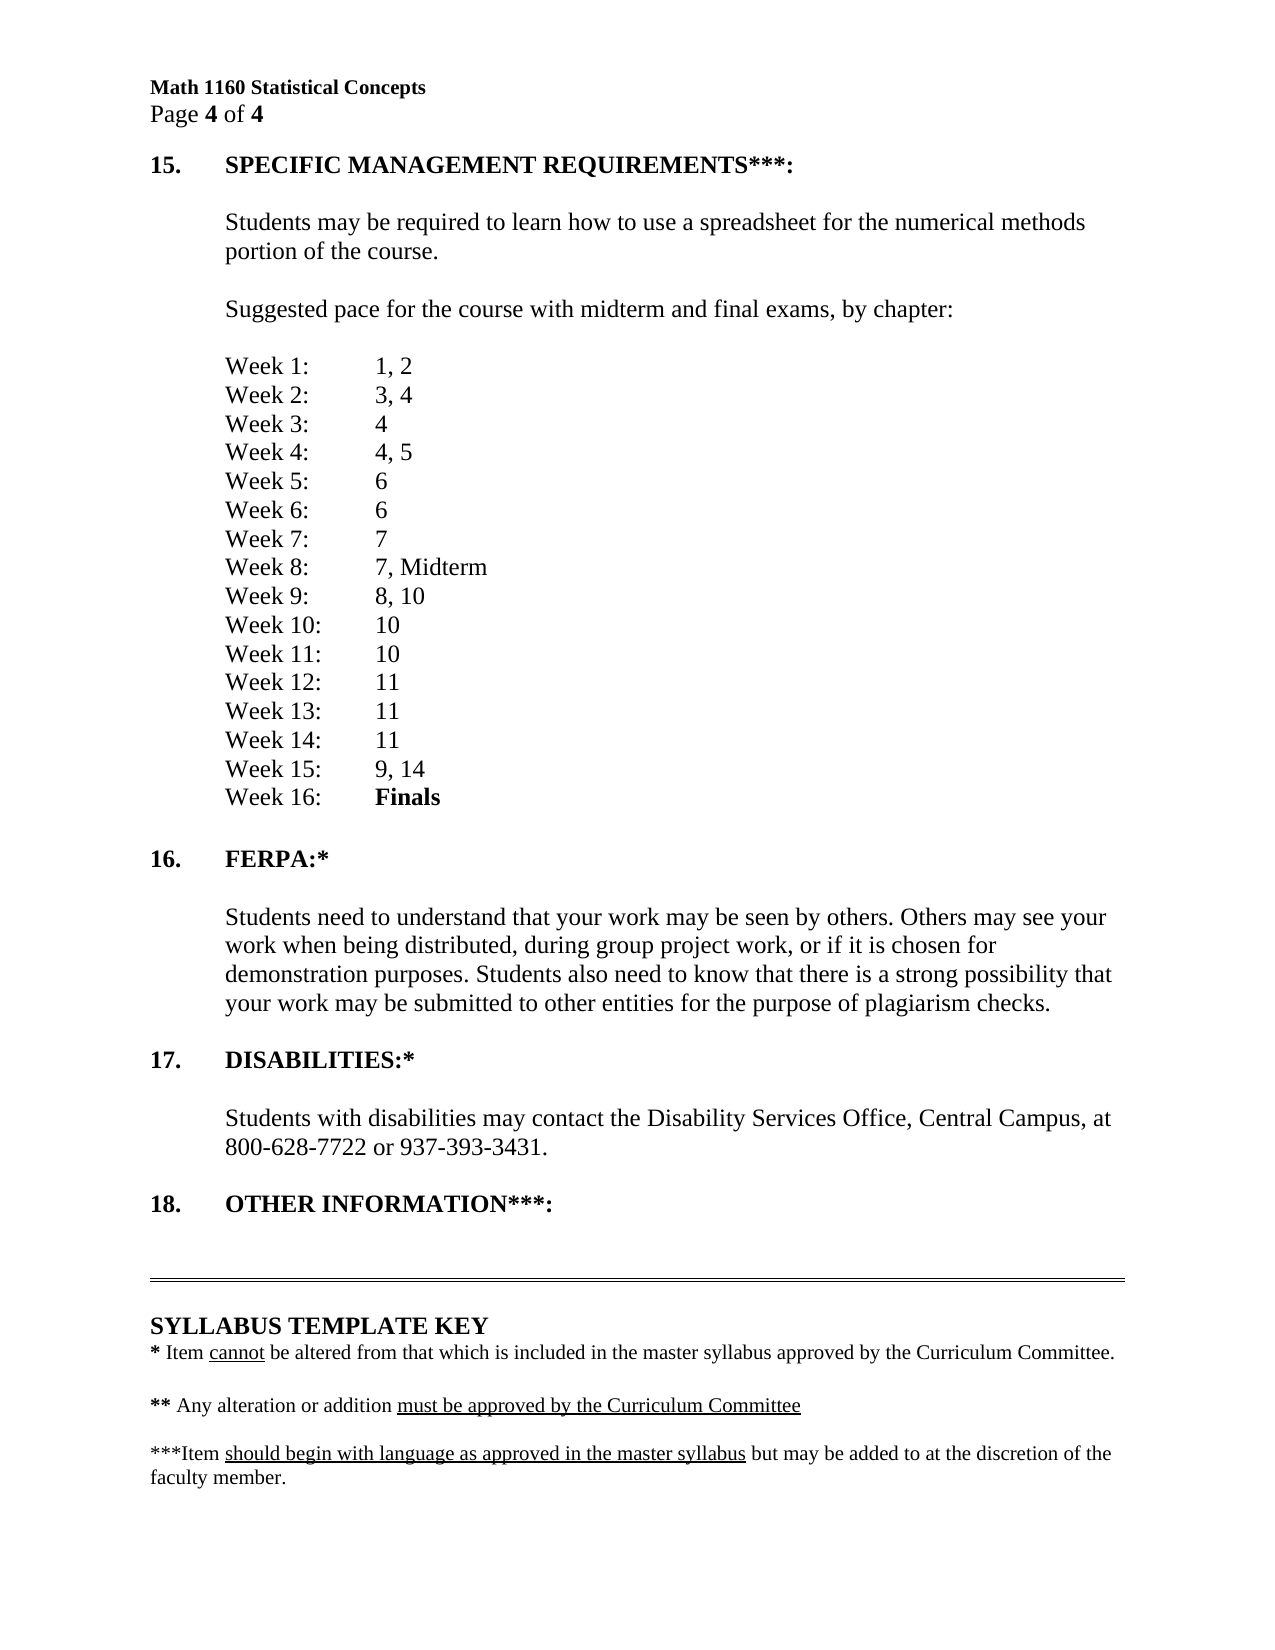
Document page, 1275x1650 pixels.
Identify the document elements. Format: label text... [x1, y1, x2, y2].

text SYLLABUS TEMPLATE KEY [150, 1311, 1125, 1340]
text Week 1: 1, 2 [225, 351, 1125, 380]
text Week 11: 10 [225, 639, 1125, 667]
text Week 13: 11 [225, 696, 1125, 725]
text Students with disabilities may contact the Disability Services Office, Central Campus, at 800-628-7722 or 937-393-3431. [225, 1103, 1125, 1161]
text Week 12: 11 [225, 667, 1125, 696]
text Week 3: 4 [225, 409, 1125, 437]
text 15. SPECIFIC MANAGEMENT REQUIREMENTS***: [150, 150, 1125, 179]
text 18. OTHER INFORMATION***: [150, 1189, 1125, 1218]
text Week 9: 8, 10 [225, 581, 1125, 610]
text * Item cannot be altered from that which is included in the master syllabus approved by the Curriculum Committee. [150, 1340, 1125, 1393]
text 16. FERPA:* [150, 844, 1125, 873]
text Week 6: 6 [225, 495, 1125, 524]
text Week 16: Finals [225, 782, 1125, 811]
text Week 10: 10 [225, 610, 1125, 639]
text ***Item should begin with language as approved in the master syllabus but may be added to at the discretion of the faculty member. [150, 1417, 1125, 1489]
text Students may be required to learn how to use a spreadsheet for the numerical methods portion of the course. [225, 207, 1125, 265]
text Suggested pace for the course with midterm and final exams, by chapter: [225, 294, 1125, 322]
text Week 15: 9, 14 [225, 754, 1125, 782]
text Students need to understand that your work may be seen by others. Others may see your work when being distributed, during group project work, or if it is chosen for demonstration purposes. Students also need to know that there is a strong possibility that your work may be submitted to other entities for the purpose of plagiarism checks. [225, 902, 1125, 1017]
text ** Any alteration or addition must be approved by the Curriculum Committee [150, 1393, 1125, 1417]
text Week 2: 3, 4 [225, 380, 1125, 409]
text Week 4: 4, 5 [225, 437, 1125, 466]
text Week 14: 11 [225, 725, 1125, 754]
text Week 8: 7, Midterm [225, 552, 1125, 581]
text Week 5: 6 [225, 466, 1125, 495]
text 17. DISABILITIES:* [150, 1046, 1125, 1074]
text Week 7: 7 [225, 524, 1125, 552]
